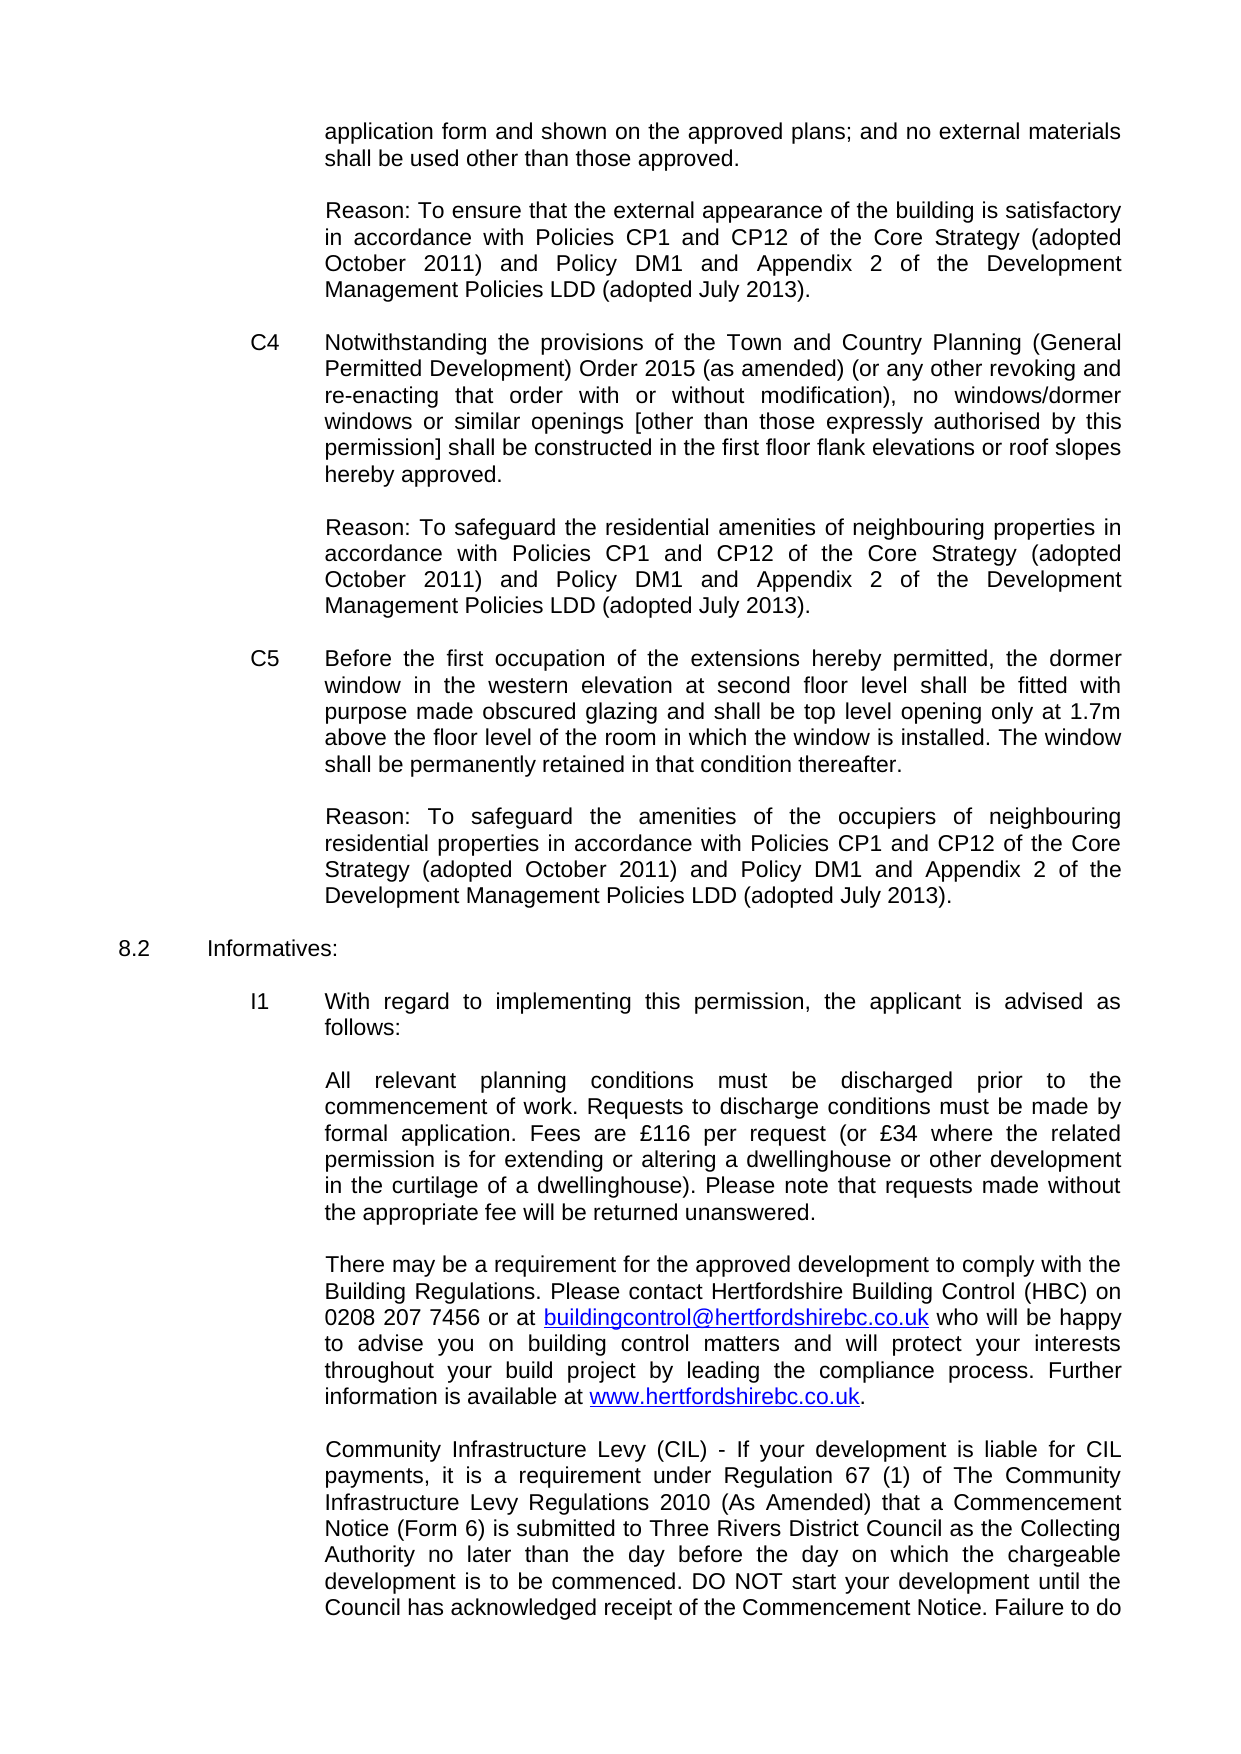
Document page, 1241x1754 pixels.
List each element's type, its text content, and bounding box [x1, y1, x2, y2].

subtitle C5 Before the first occupation of the extensions hereby permitted, the dormer window in the western elevation at second floor level shall be fitted with purpose made obscured glazing and shall be top level opening only at 1.7m above the floor level of the room in which the window is installed. The window shall be permanently retained in that condition thereafter. [118, 645, 1122, 777]
subtitle 8.2 Informatives: [118, 935, 1122, 961]
subtitle There may be a requirement for the approved development to comply with the Building Regulations. Please contact Hertfordshire Building Control (HBC) on 0208 207 7456 or at buildingcontrol@hertfordshirebc.co.uk who will be happy to advise you on building control matters and will protect your interests throughout your build project by leading the compliance process. Further information is available at www.hertfordshirebc.co.uk. [324, 1251, 1122, 1409]
subtitle C4 Notwithstanding the provisions of the Town and Country Planning (General Permitted Development) Order 2015 (as amended) (or any other revoking and re-enacting that order with or without modification), no windows/dormer windows or similar openings [other than those expressly authorised by this permission] shall be constructed in the first floor flank elevations or roof slopes hereby approved. [118, 329, 1122, 487]
subtitle I1 With regard to implementing this permission, the applicant is advised as follows: [118, 988, 1122, 1041]
subtitle Reason: To safeguard the residential amenities of neighbouring properties in accordance with Policies CP1 and CP12 of the Core Strategy (adopted October 2011) and Policy DM1 and Appendix 2 of the Development Management Policies LDD (adopted July 2013). [324, 513, 1122, 619]
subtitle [118, 118, 1122, 171]
subtitle Reason: To safeguard the amenities of the occupiers of neighbouring residential properties in accordance with Policies CP1 and CP12 of the Core Strategy (adopted October 2011) and Policy DM1 and Appendix 2 of the Development Management Policies LDD (adopted July 2013). [324, 803, 1122, 909]
subtitle All relevant planning conditions must be discharged prior to the commencement of work. Requests to discharge conditions must be made by formal application. Fees are £116 per request (or £34 where the related permission is for extending or altering a dwellinghouse or other development in the curtilage of a dwellinghouse). Please note that requests made without the appropriate fee will be returned unanswered. [324, 1067, 1122, 1225]
subtitle Reason: To ensure that the external appearance of the building is satisfactory in accordance with Policies CP1 and CP12 of the Core Strategy (adopted October 2011) and Policy DM1 and Appendix 2 of the Development Management Policies LDD (adopted July 2013). [324, 197, 1122, 303]
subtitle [324, 1436, 1122, 1620]
